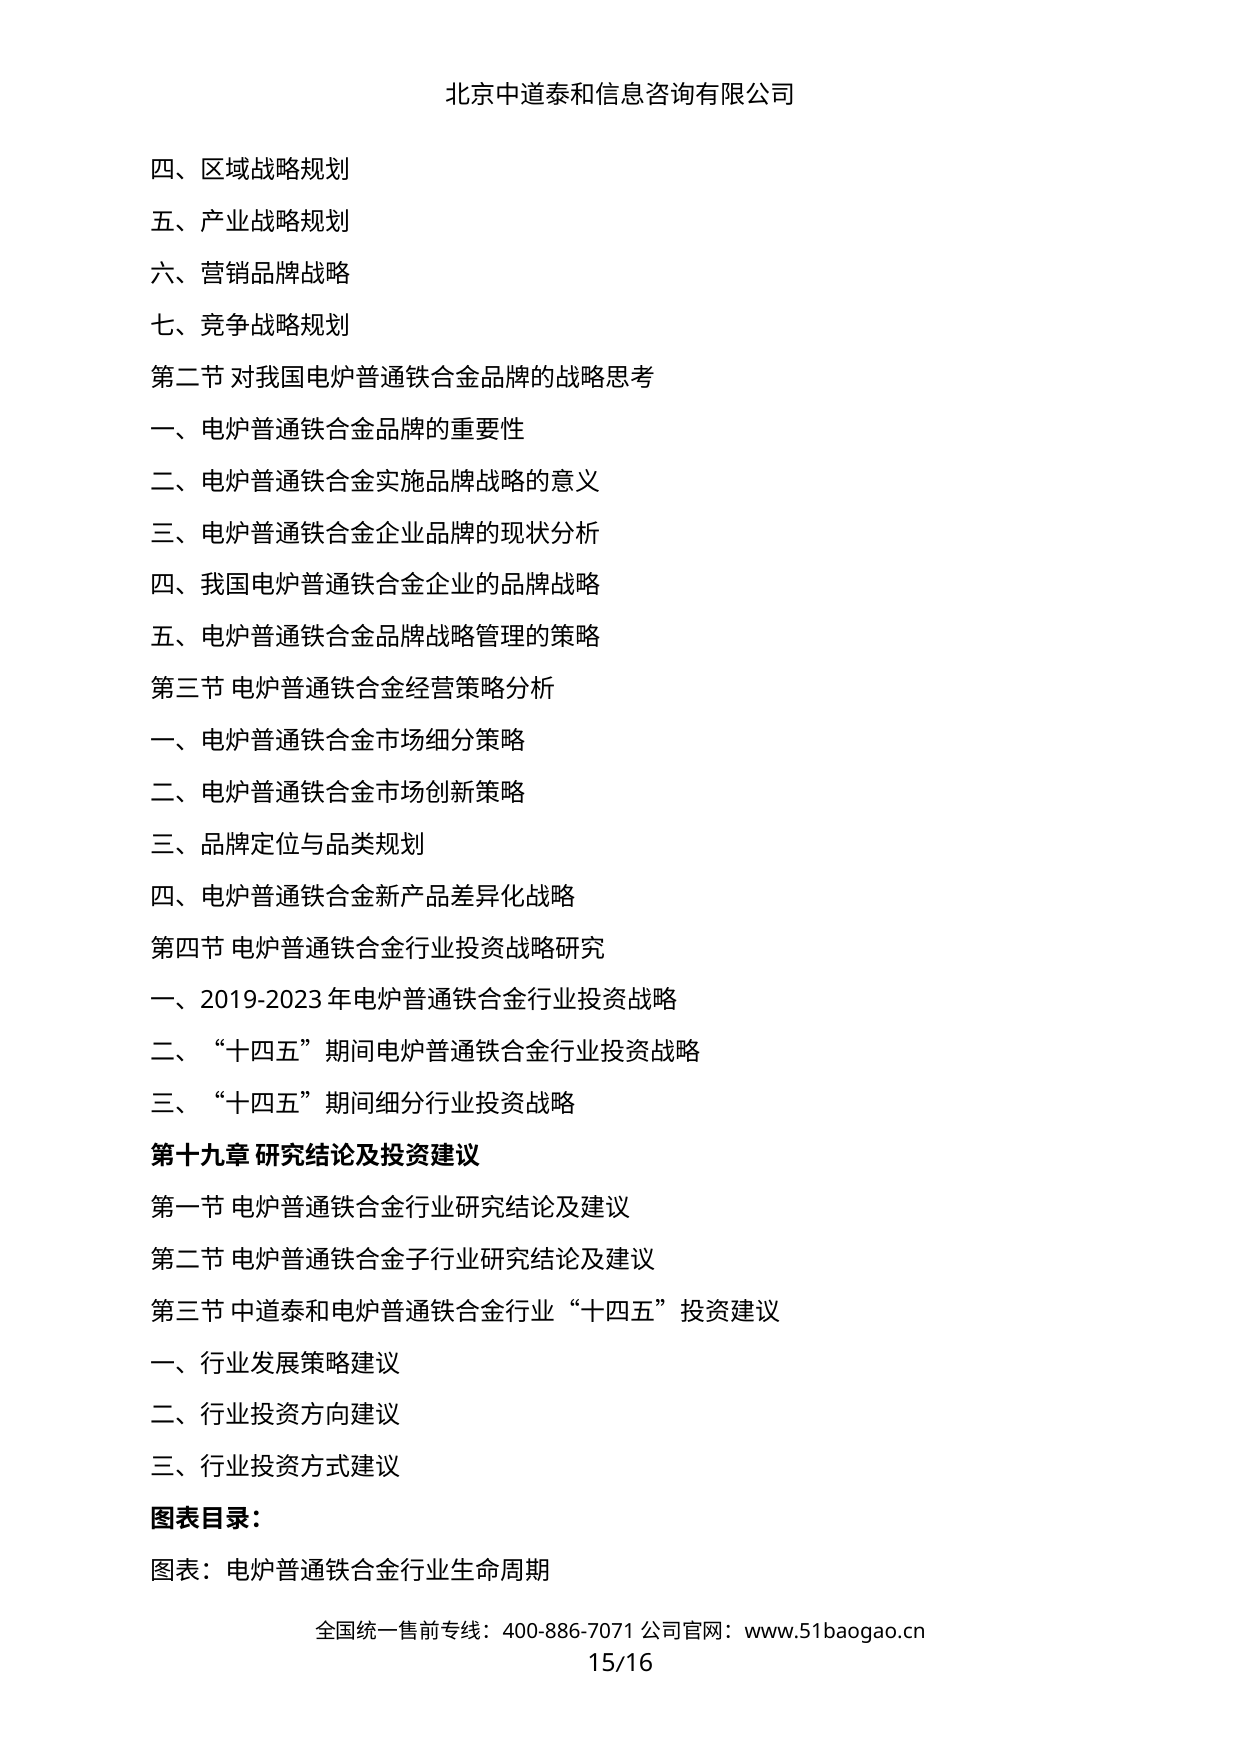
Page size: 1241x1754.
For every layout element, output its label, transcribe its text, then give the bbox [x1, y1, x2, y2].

text 二、“十四五”期间电炉普通铁合金行业投资战略 [150, 1032, 1090, 1068]
text 二、电炉普通铁合金市场创新策略 [150, 772, 1090, 809]
text 第十九章 研究结论及投资建议 [150, 1136, 1090, 1172]
text 四、我国电炉普通铁合金企业的品牌战略 [150, 565, 1090, 601]
text 六、营销品牌战略 [150, 254, 1090, 290]
text 五、产业战略规划 [150, 202, 1090, 238]
text 三、品牌定位与品类规划 [150, 824, 1090, 861]
text 一、电炉普通铁合金品牌的重要性 [150, 409, 1090, 446]
text 第二节 电炉普通铁合金子行业研究结论及建议 [150, 1239, 1090, 1276]
text 二、电炉普通铁合金实施品牌战略的意义 [150, 461, 1090, 497]
text 第三节 电炉普通铁合金经营策略分析 [150, 669, 1090, 705]
text 第一节 电炉普通铁合金行业研究结论及建议 [150, 1187, 1090, 1224]
text 四、电炉普通铁合金新产品差异化战略 [150, 876, 1090, 912]
text 一、电炉普通铁合金市场细分策略 [150, 721, 1090, 757]
text 第二节 对我国电炉普通铁合金品牌的战略思考 [150, 357, 1090, 394]
text 四、区域战略规划 [150, 150, 1090, 186]
text 三、电炉普通铁合金企业品牌的现状分析 [150, 513, 1090, 549]
text 图表目录： [150, 1499, 1090, 1535]
text 第四节 电炉普通铁合金行业投资战略研究 [150, 928, 1090, 964]
text 五、电炉普通铁合金品牌战略管理的策略 [150, 617, 1090, 653]
text 图表：电炉普通铁合金行业生命周期 [150, 1551, 1090, 1587]
text 一、行业发展策略建议 [150, 1343, 1090, 1379]
text 二、行业投资方向建议 [150, 1395, 1090, 1431]
text 第三节 中道泰和电炉普通铁合金行业“十四五”投资建议 [150, 1291, 1090, 1327]
text 三、“十四五”期间细分行业投资战略 [150, 1084, 1090, 1120]
text 七、竞争战略规划 [150, 306, 1090, 342]
text 一、2019-2023年电炉普通铁合金行业投资战略 [150, 980, 1090, 1016]
text 三、行业投资方式建议 [150, 1447, 1090, 1483]
